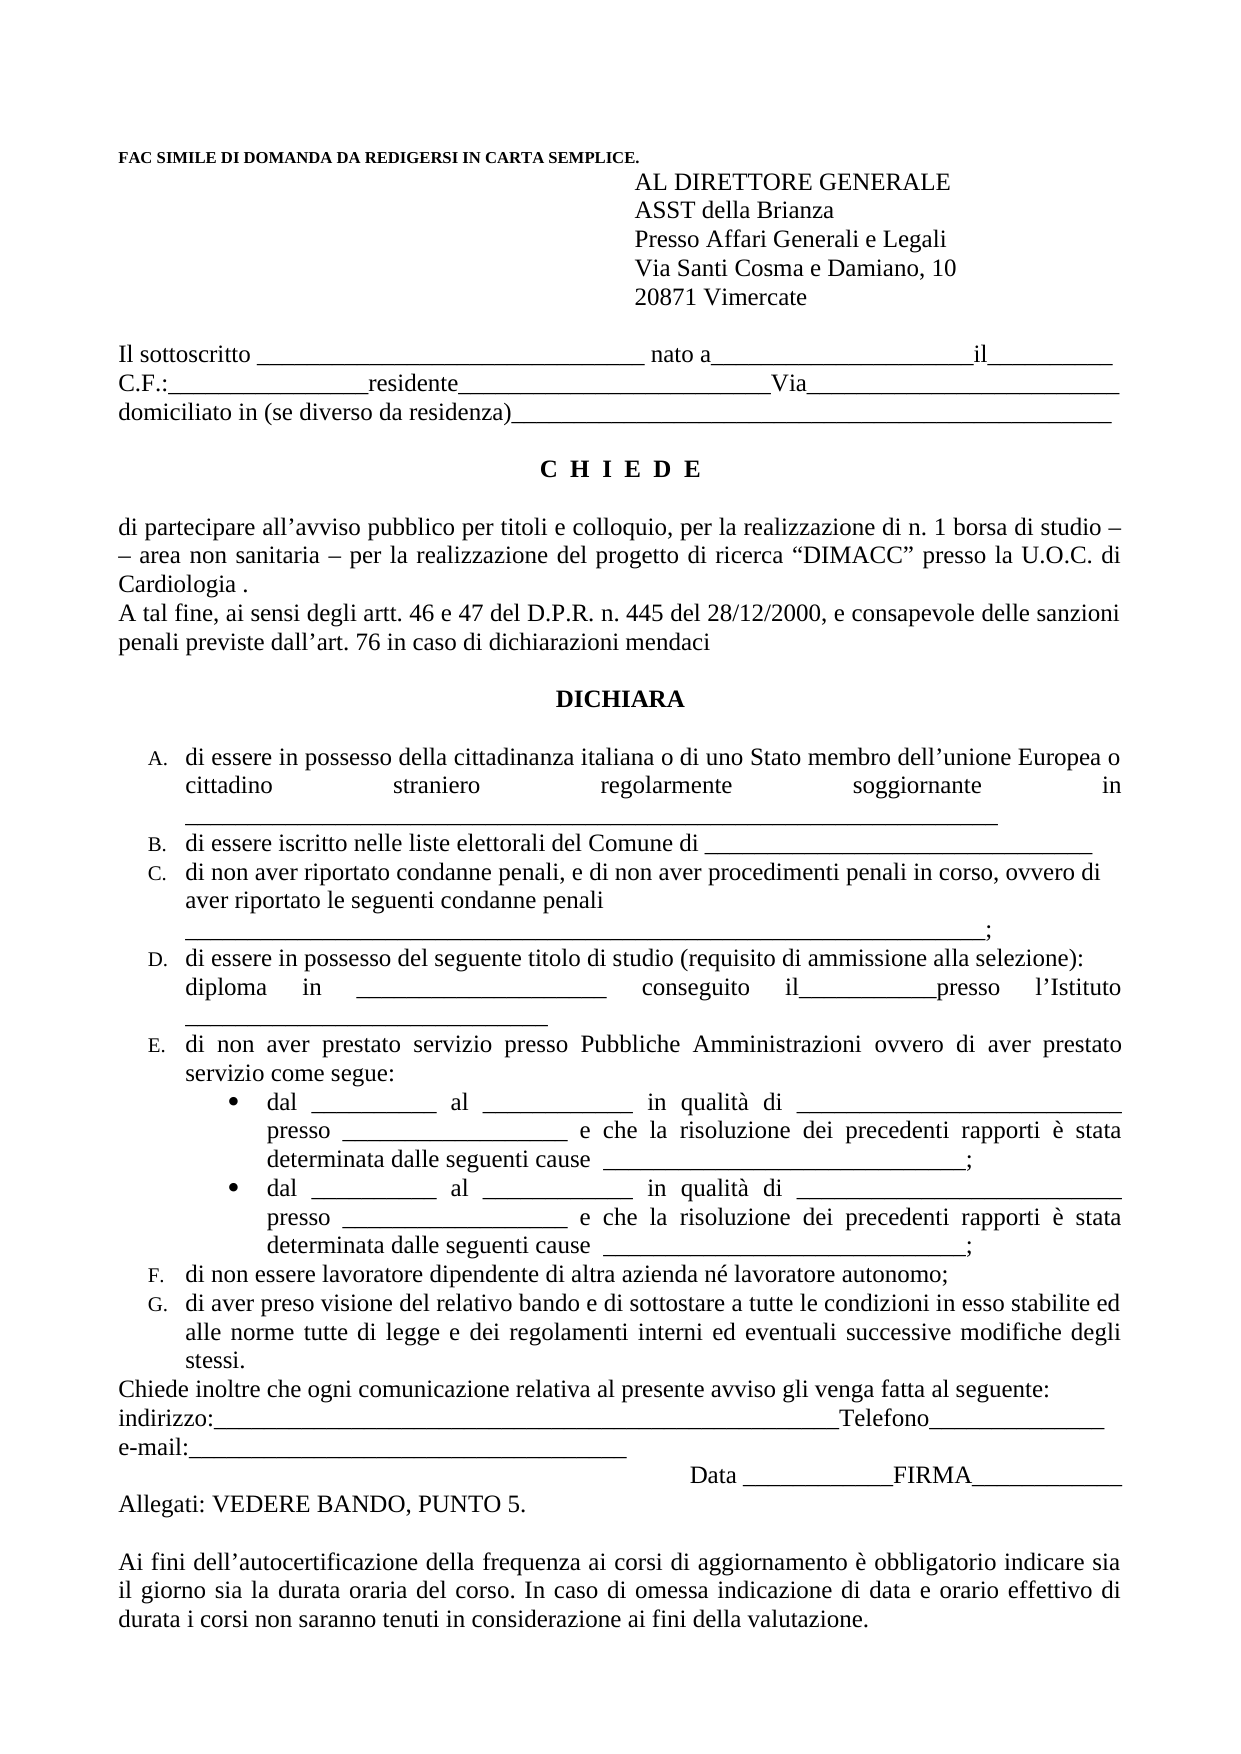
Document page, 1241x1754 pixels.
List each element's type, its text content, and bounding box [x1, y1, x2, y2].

list di essere iscritto nelle liste elettorali del Comune di _______________________________ [148, 828, 1122, 857]
list di non essere lavoratore dipendente di altra azienda né lavoratore autonomo; [148, 1259, 1122, 1288]
list di non aver riportato condanne penali, e di non aver procedimenti penali in corso, ovvero di aver riportato le seguenti condanne penali ________________________________________________________________; [148, 857, 1122, 943]
list dal __________ al ____________ in qualità di __________________________ presso __________________ e che la risoluzione dei precedenti rapporti è stata determinata dalle seguenti cause _____________________________; [229, 1173, 1122, 1259]
text Il sottoscritto _______________________________ nato a_____________________il__________ C.F.:________________residente_________________________Via_________________________domiciliato in (se diverso da residenza)________________________________________________ [118, 339, 1122, 426]
list di essere in possesso della cittadinanza italiana o di uno Stato membro dell’unione Europea o cittadino straniero regolarmente soggiornante in _________________________________________________________________ [148, 742, 1122, 828]
list di non aver prestato servizio presso Pubbliche Amministrazioni ovvero di aver prestato servizio come segue: [148, 1029, 1122, 1087]
text ASST della Brianza [266, 196, 1122, 224]
text FAC SIMILE DI DOMANDA DA REDIGERSI IN CARTA SEMPLICE. [118, 148, 1122, 167]
list di essere in possesso del seguente titolo di studio (requisito di ammissione alla selezione): [148, 943, 1122, 972]
list dal __________ al ____________ in qualità di __________________________ presso __________________ e che la risoluzione dei precedenti rapporti è stata determinata dalle seguenti cause _____________________________; [229, 1087, 1122, 1173]
text Via Santi Cosma e Damiano, 10 [118, 253, 1122, 282]
text e-mail:___________________________________ [118, 1432, 1122, 1461]
text A tal fine, ai sensi degli artt. 46 e 47 del D.P.R. n. 445 del 28/12/2000, e consapevole delle sanzioni penali previste dall’art. 76 in caso di dichiarazioni mendaci [118, 598, 1122, 656]
text Allegati: VEDERE BANDO, PUNTO 5. [118, 1489, 1122, 1518]
text Chiede inoltre che ogni comunicazione relativa al presente avviso gli venga fatta al seguente: [118, 1374, 1122, 1403]
text diploma in ____________________ conseguito il___________presso l’Istituto _____________________________ [185, 972, 1122, 1029]
list di aver preso visione del relativo bando e di sottostare a tutte le condizioni in esso stabilite ed alle norme tutte di legge e dei regolamenti interni ed eventuali successive modifiche degli stessi. [148, 1288, 1122, 1374]
text Presso Affari Generali e Legali [118, 224, 1122, 253]
text Data ____________FIRMA____________ [118, 1461, 1122, 1489]
text di partecipare all’avviso pubblico per titoli e colloquio, per la realizzazione di n. 1 borsa di studio – – area non sanitaria – per la realizzazione del progetto di ricerca “DIMACC” presso la U.O.C. di Cardiologia . [118, 512, 1122, 598]
text AL DIRETTORE GENERALE [266, 167, 1122, 196]
text Ai fini dell’autocertificazione della frequenza ai corsi di aggiornamento è obbligatorio indicare sia il giorno sia la durata oraria del corso. In caso di omessa indicazione di data e orario effettivo di durata i corsi non saranno tenuti in considerazione ai fini della valutazione. [118, 1547, 1122, 1633]
text indirizzo:__________________________________________________Telefono______________ [118, 1403, 1122, 1432]
text DICHIARA [118, 684, 1122, 713]
text 20871 Vimercate [118, 282, 1122, 311]
text C H I E D E [118, 454, 1122, 483]
